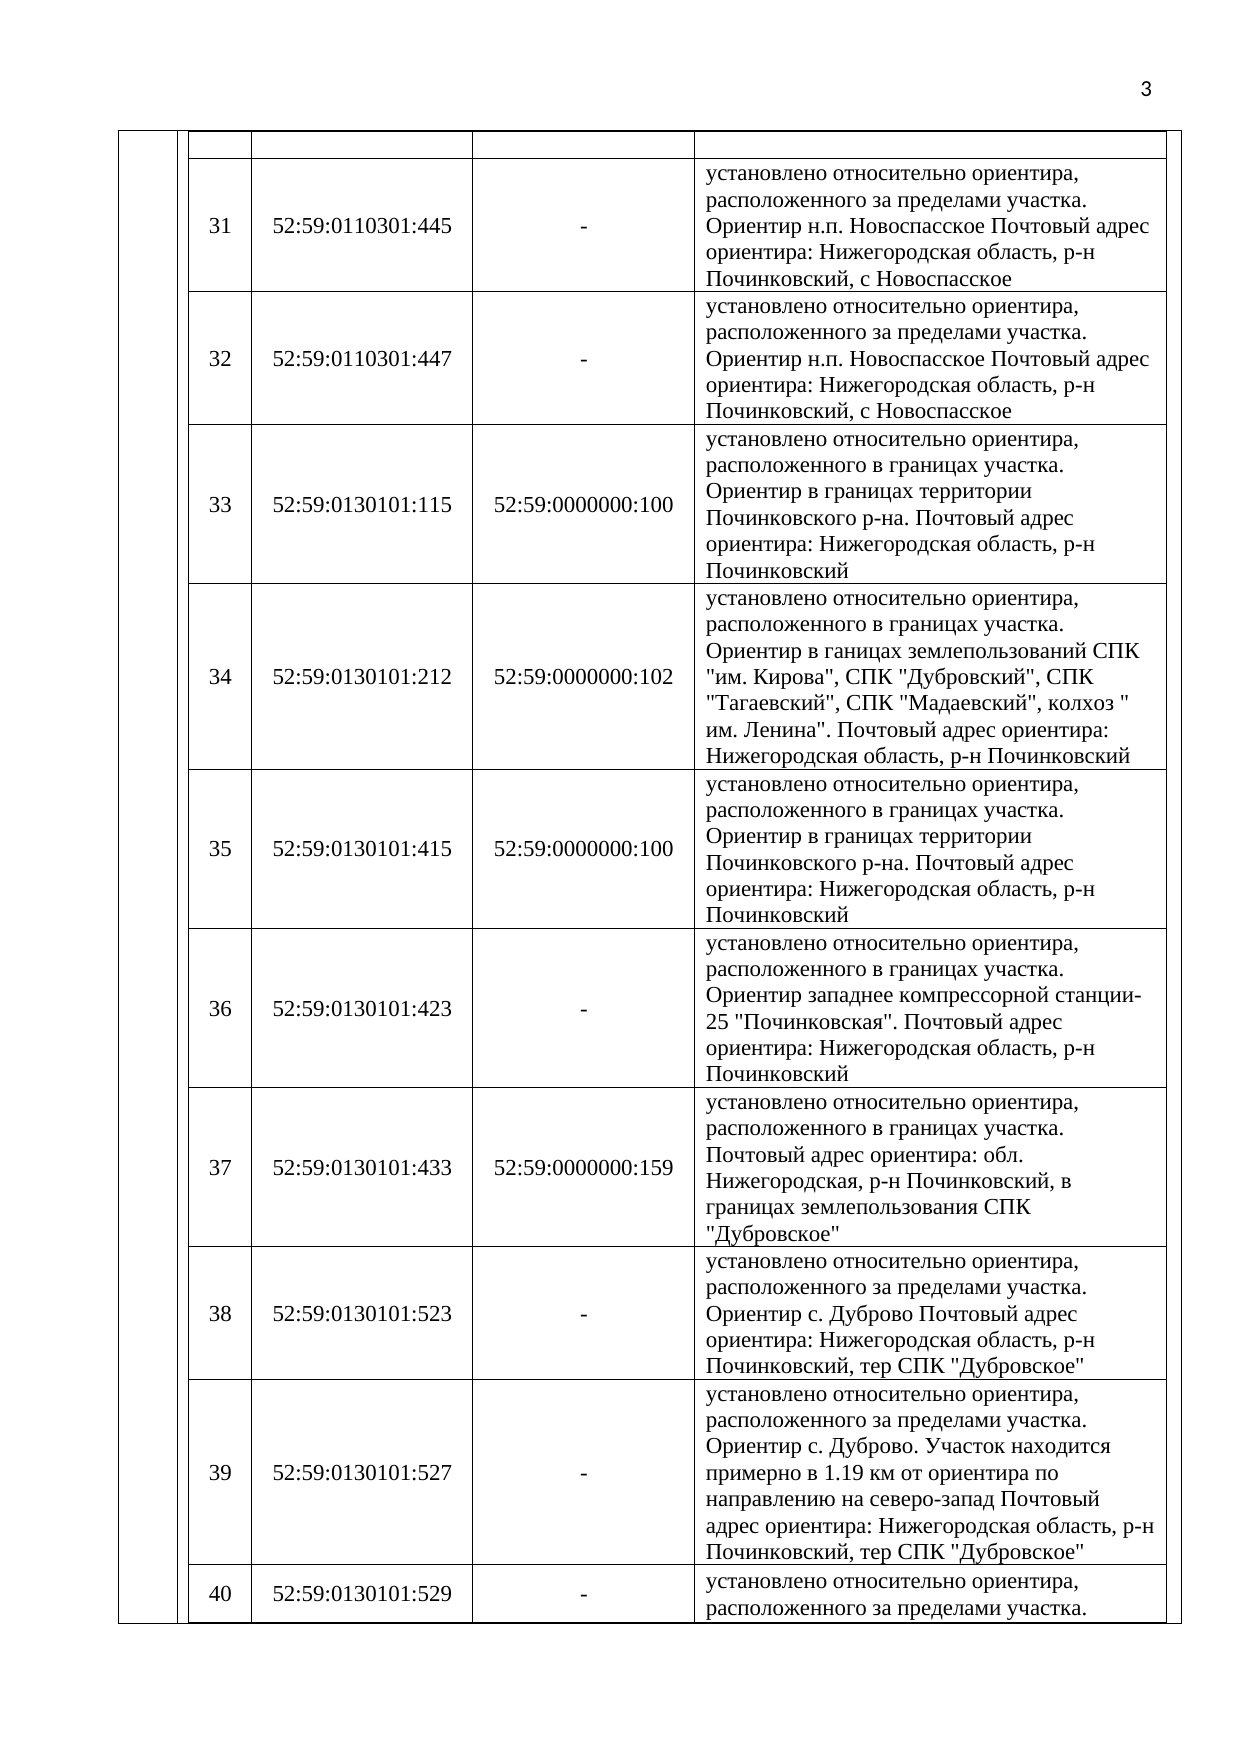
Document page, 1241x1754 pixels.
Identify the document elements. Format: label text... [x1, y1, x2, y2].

table_cell [473, 584, 694, 769]
table_cell [473, 132, 694, 158]
table_cell 3 [119, 131, 177, 1623]
table_cell [695, 132, 1166, 158]
table_cell [252, 132, 472, 158]
table_cell [1167, 131, 1181, 1623]
table_cell [695, 1088, 1166, 1246]
table_cell [473, 425, 694, 583]
table_cell [473, 770, 694, 928]
table_cell [473, 929, 694, 1087]
table_cell [473, 292, 694, 424]
table_cell [695, 929, 1166, 1087]
table_cell [252, 292, 472, 424]
table_cell [178, 131, 188, 1623]
table_cell [473, 159, 694, 291]
table_cell [473, 1380, 694, 1564]
table_cell [695, 770, 1166, 928]
table_cell [695, 159, 1166, 291]
table_cell [695, 292, 1166, 424]
table_cell [695, 1247, 1166, 1379]
table_cell [473, 1088, 694, 1246]
table_cell [695, 584, 1166, 769]
table_cell [473, 1565, 694, 1622]
table_cell [252, 159, 472, 291]
table_cell [473, 1247, 694, 1379]
table_cell [695, 425, 1166, 583]
table_cell [695, 1380, 1166, 1564]
table_cell [695, 1565, 1166, 1622]
